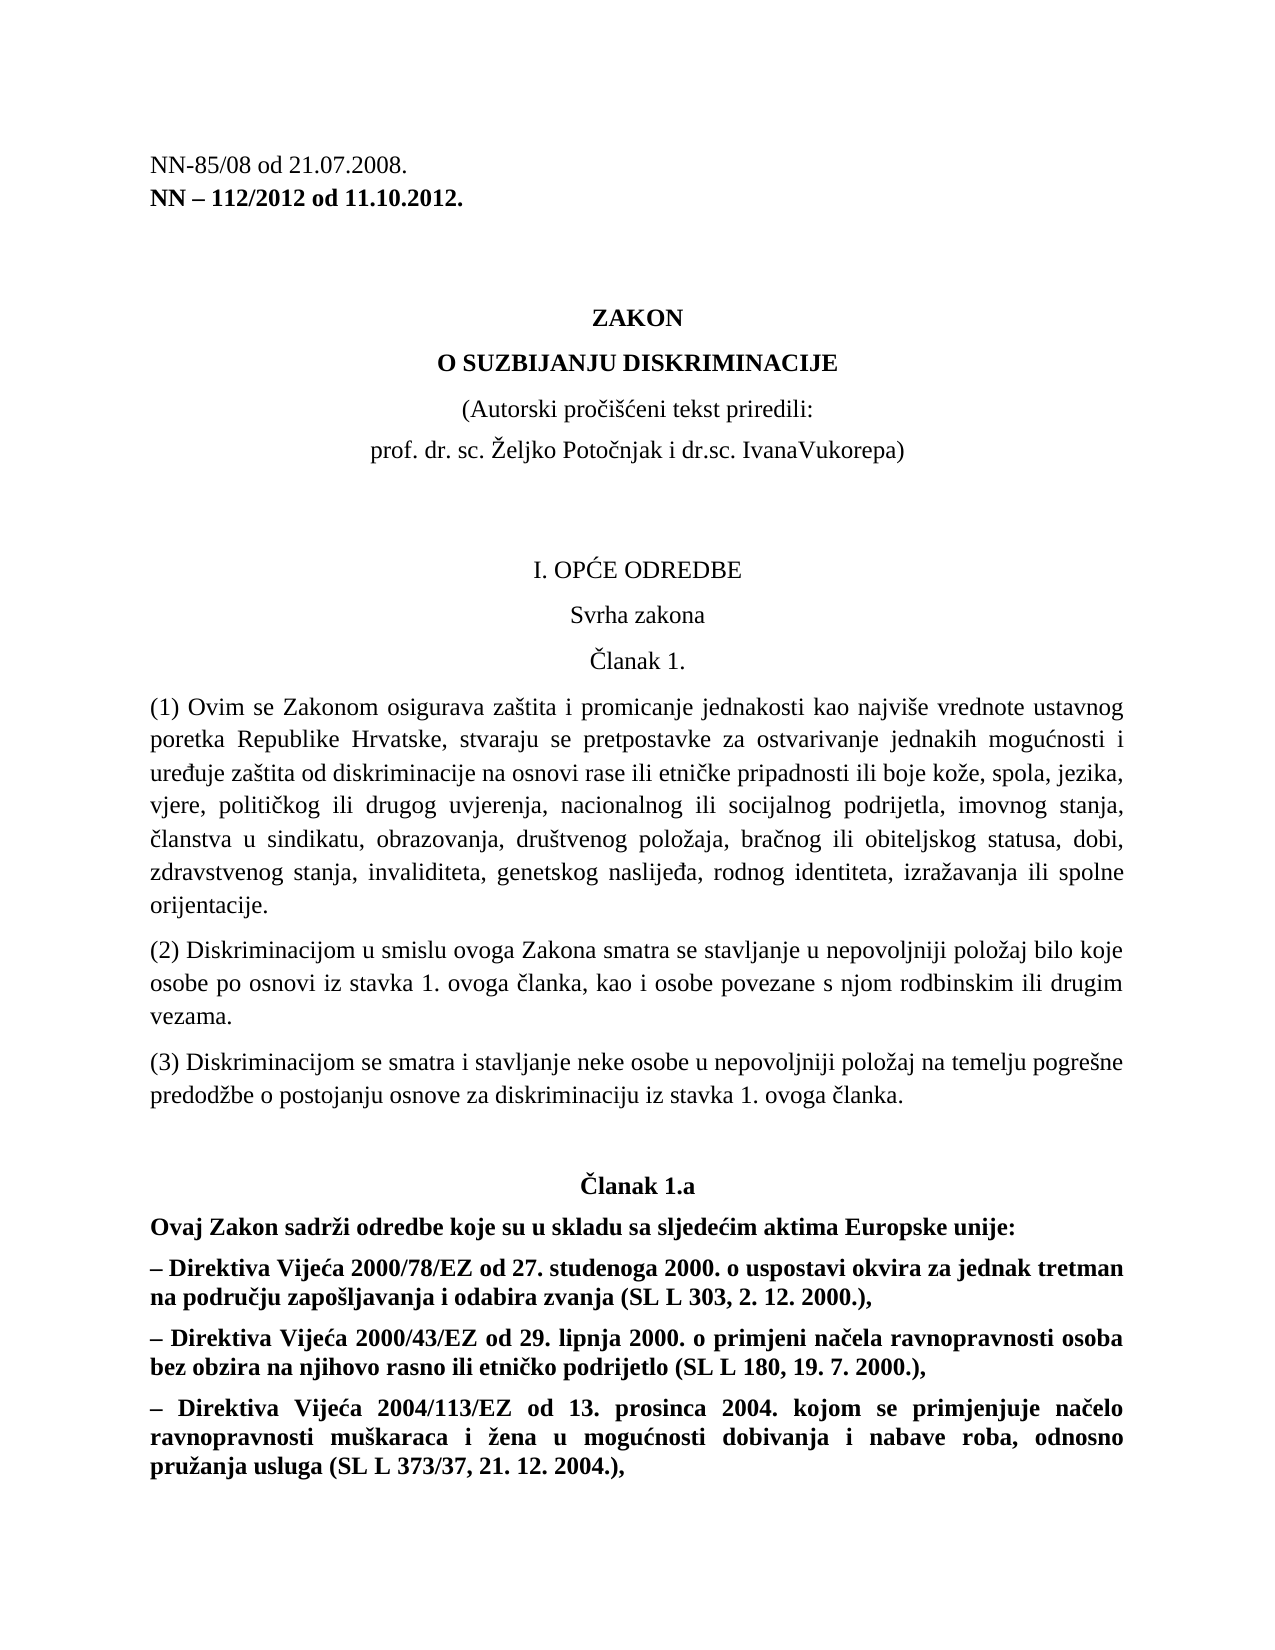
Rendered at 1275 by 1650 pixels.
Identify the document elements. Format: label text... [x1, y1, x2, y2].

text Članak 1. [150, 646, 1125, 675]
text (1) Ovim se Zakonom osigurava zaštita i promicanje jednakosti kao najviše vrednote ustavnog poretka Republike Hrvatske, stvaraju se pretpostavke za ostvarivanje jednakih mogućnosti i uređuje zaštita od diskriminacije na osnovi rase ili etničke pripadnosti ili boje kože, spola, jezika, vjere, političkog ili drugog uvjerenja, nacionalnog ili socijalnog podrijetla, imovnog stanja, članstva u sindikatu, obrazovanja, društvenog položaja, bračnog ili obiteljskog statusa, dobi, zdravstvenog stanja, invaliditeta, genetskog naslijeđa, rodnog identiteta, izražavanja ili spolne orijentacije. [150, 692, 1125, 918]
text ZAKON [150, 303, 1125, 332]
text NN – 112/2012 od 11.10.2012. [150, 183, 1125, 212]
text – Direktiva Vijeća 2004/113/EZ od 13. prosinca 2004. kojom se primjenjuje načelo ravnopravnosti muškaraca i žena u mogućnosti dobivanja i nabave roba, odnosno pružanja usluga (SL L 373/37, 21. 12. 2004.), [150, 1393, 1125, 1479]
text (2) Diskriminacijom u smislu ovoga Zakona smatra se stavljanje u nepovoljniji položaj bilo koje osobe po osnovi iz stavka 1. ovoga članka, kao i osobe povezane s njom rodbinskim ili drugim vezama. [150, 935, 1125, 1030]
text O SUZBIJANJU DISKRIMINACIJE [150, 348, 1125, 377]
text – Direktiva Vijeća 2000/43/EZ od 29. lipnja 2000. o primjeni načela ravnopravnosti osoba bez obzira na njihovo rasno ili etničko podrijetlo (SL L 180, 19. 7. 2000.), [150, 1323, 1125, 1381]
text Svrha zakona [150, 601, 1125, 629]
text prof. dr. sc. Željko Potočnjak i dr.sc. IvanaVukorepa) [150, 435, 1125, 464]
text (Autorski pročišćeni tekst priredili: [150, 394, 1125, 423]
text – Direktiva Vijeća 2000/78/EZ od 27. studenoga 2000. o uspostavi okvira za jednak tretman na području zapošljavanja i odabira zvanja (SL L 303, 2. 12. 2000.), [150, 1253, 1125, 1311]
text Članak 1.a [150, 1171, 1125, 1199]
text NN-85/08 od 21.07.2008. [150, 150, 1125, 179]
text (3) Diskriminacijom se smatra i stavljanje neke osobe u nepovoljniji položaj na temelju pogrešne predodžbe o postojanju osnove za diskriminaciju iz stavka 1. ovoga članka. [150, 1047, 1125, 1108]
text I. OPĆE ODREDBE [150, 555, 1125, 584]
text Ovaj Zakon sadrži odredbe koje su u skladu sa sljedećim aktima Europske unije: [150, 1212, 1125, 1241]
